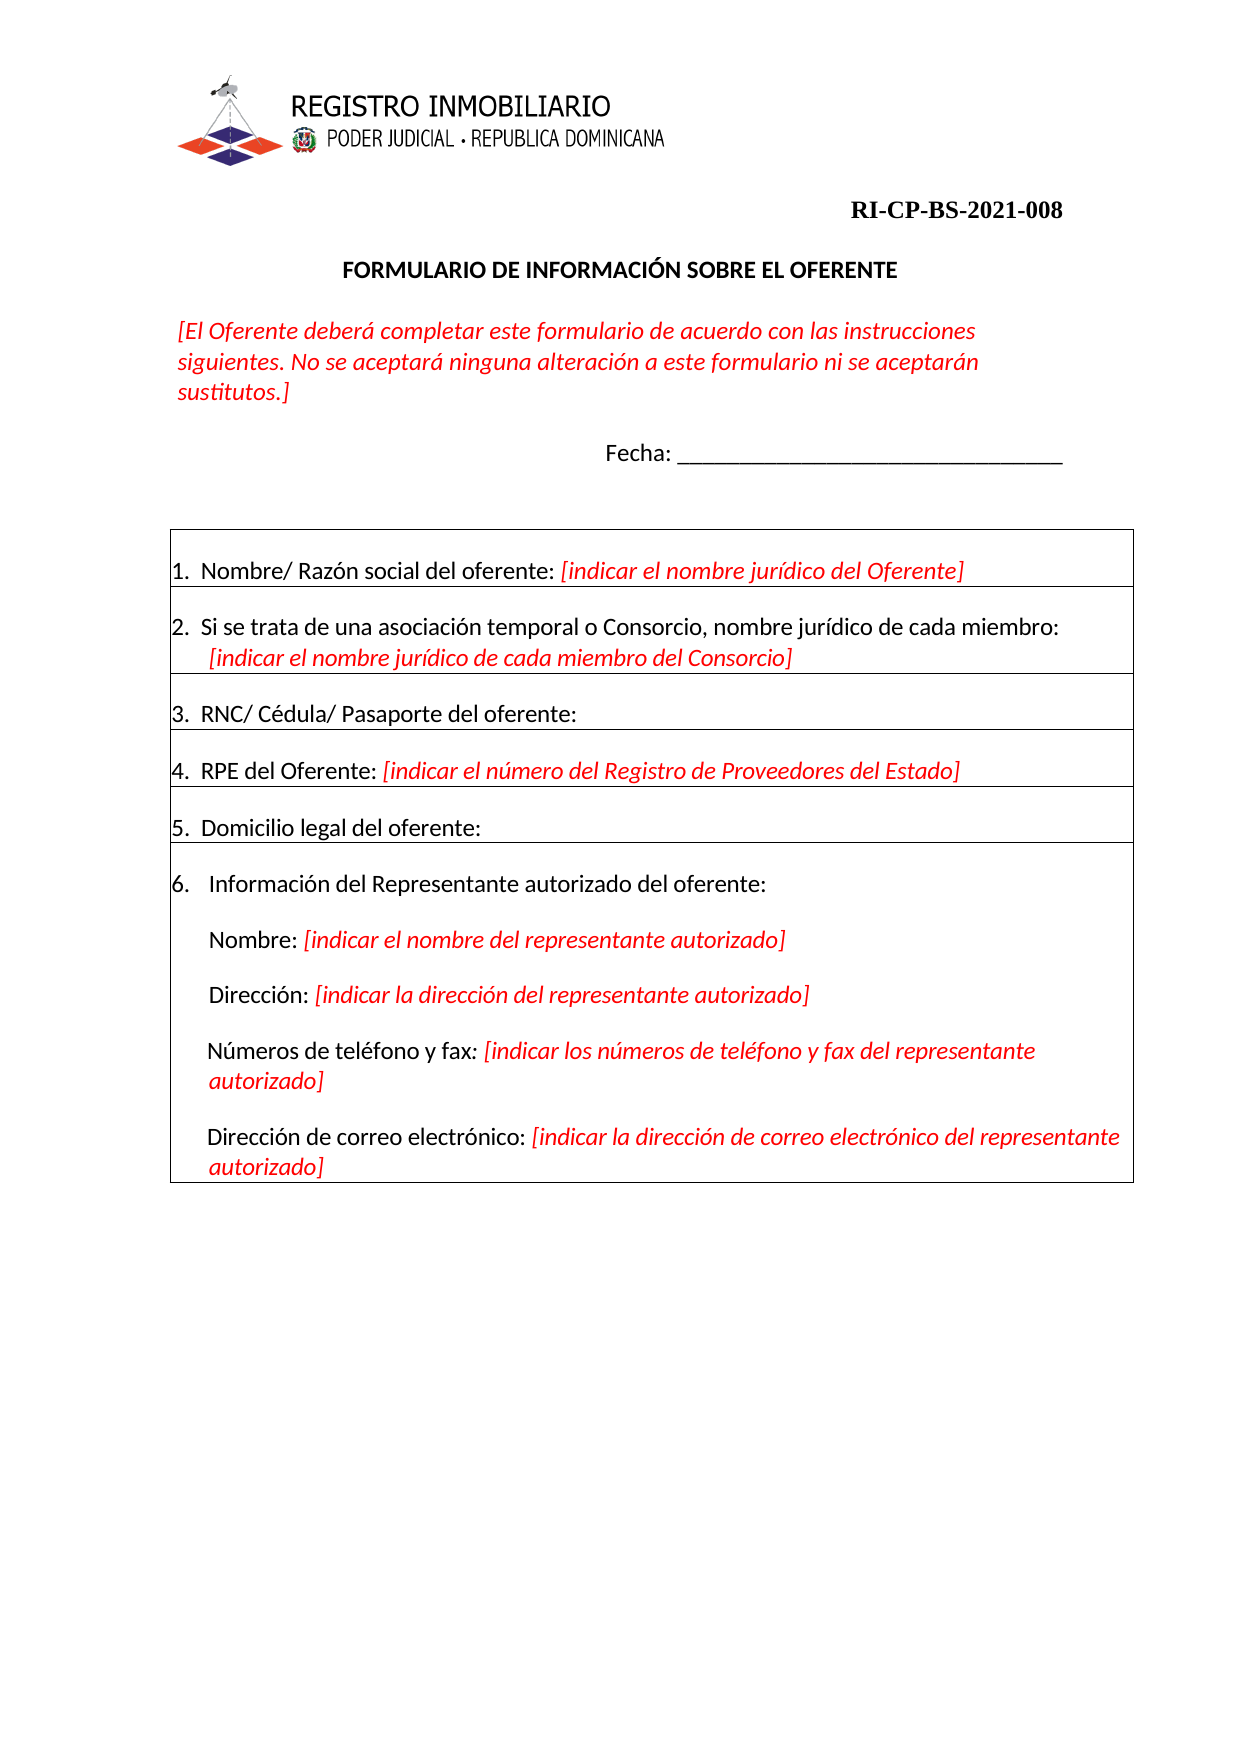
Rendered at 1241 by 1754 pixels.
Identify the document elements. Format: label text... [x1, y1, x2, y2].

text FORMULARIO DE INFORMACIÓN SOBRE EL OFERENTE [177, 254, 1063, 285]
table_cell 6. Información del Representante autorizado del oferente: Nombre: [indicar el nombre del representante autorizado] Dirección: [indicar la dirección del representante autorizado] Números de teléfono y fax: [indicar los números de teléfono y fax del representante autorizado] Dirección de correo electrónico: [indicar la dirección de correo electrónico del representante autorizado] [171, 843, 1133, 1182]
table_cell 3. RNC/ Cédula/ Pasaporte del oferente: [171, 674, 1133, 729]
table_cell 4. RPE del Oferente: [indicar el número del Registro de Proveedores del Estado] [171, 730, 1133, 786]
table_header 1. Nombre/ Razón social del oferente: [indicar el nombre jurídico del Oferente] [171, 530, 1133, 586]
text Fecha: _______________________________ [177, 437, 1063, 468]
picture [177, 75, 679, 169]
text [El Oferente deberá completar este formulario de acuerdo con las instrucciones siguientes. No se aceptará ninguna alteración a este formulario ni se aceptarán sustitutos.] [177, 315, 1063, 407]
table_cell 2. Si se trata de una asociación temporal o Consorcio, nombre jurídico de cada miembro: [indicar el nombre jurídico de cada miembro del Consorcio] [171, 587, 1133, 673]
table_cell 5. Domicilio legal del oferente: [171, 787, 1133, 842]
